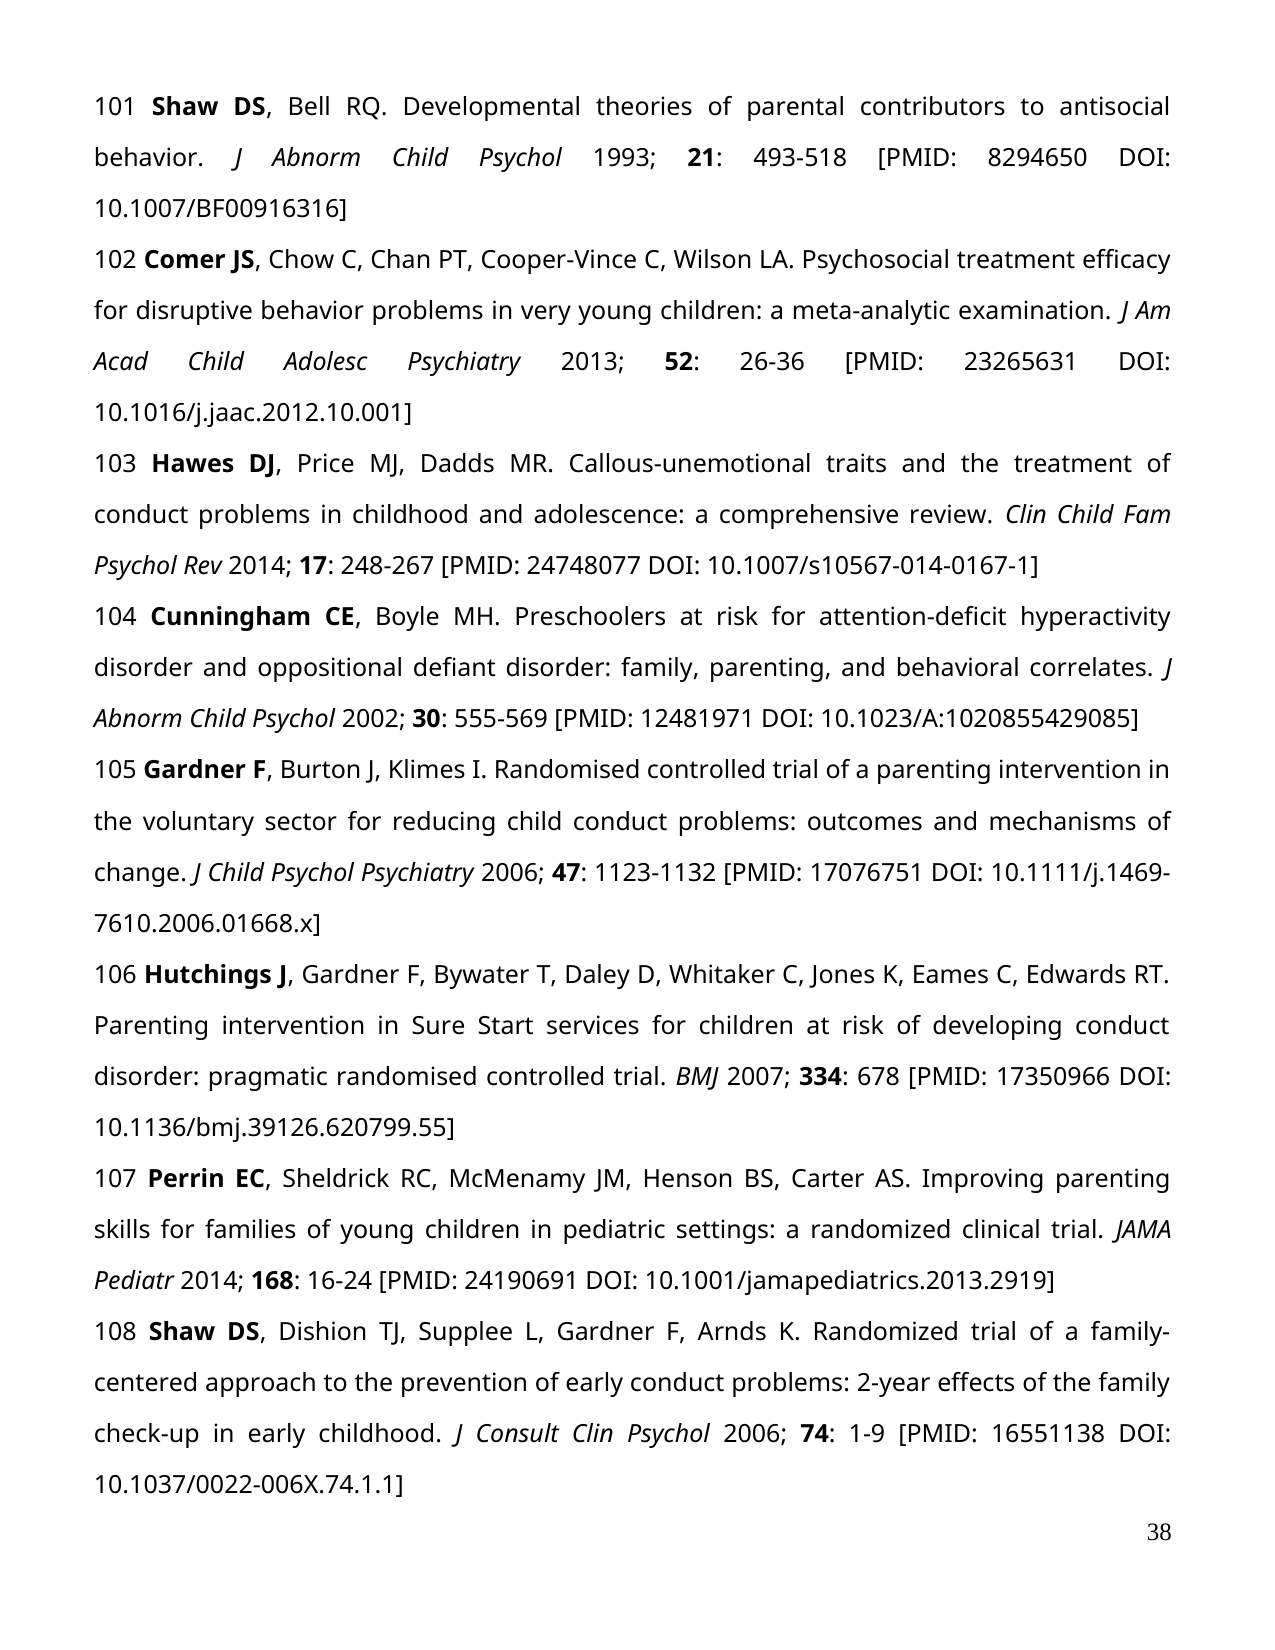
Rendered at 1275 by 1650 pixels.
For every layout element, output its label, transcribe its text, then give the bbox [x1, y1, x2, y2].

text 106 Hutchings J, Gardner F, Bywater T, Daley D, Whitaker C, Jones K, Eames C, Edwards RT. Parenting intervention in Sure Start services for children at risk of developing conduct disorder: pragmatic randomised controlled trial. BMJ 2007; 334: 678 [PMID: 17350966 DOI: 10.1136/bmj.39126.620799.55] [94, 956, 1172, 1143]
text 108 Shaw DS, Dishion TJ, Supplee L, Gardner F, Arnds K. Randomized trial of a family-centered approach to the prevention of early conduct problems: 2-year effects of the family check-up in early childhood. J Consult Clin Psychol 2006; 74: 1-9 [PMID: 16551138 DOI: 10.1037/0022-006X.74.1.1] [94, 1314, 1172, 1501]
text 107 Perrin EC, Sheldrick RC, McMenamy JM, Henson BS, Carter AS. Improving parenting skills for families of young children in pediatric settings: a randomized clinical trial. JAMA Pediatr 2014; 168: 16-24 [PMID: 24190691 DOI: 10.1001/jamapediatrics.2013.2919] [94, 1161, 1172, 1297]
text 102 Comer JS, Chow C, Chan PT, Cooper-Vince C, Wilson LA. Psychosocial treatment efficacy for disruptive behavior problems in very young children: a meta-analytic examination. J Am Acad Child Adolesc Psychiatry 2013; 52: 26-36 [PMID: 23265631 DOI: 10.1016/j.jaac.2012.10.001] [94, 242, 1172, 429]
text 105 Gardner F, Burton J, Klimes I. Randomised controlled trial of a parenting intervention in the voluntary sector for reducing child conduct problems: outcomes and mechanisms of change. J Child Psychol Psychiatry 2006; 47: 1123-1132 [PMID: 17076751 DOI: 10.1111/j.1469-7610.2006.01668.x] [94, 752, 1172, 939]
text 104 Cunningham CE, Boyle MH. Preschoolers at risk for attention-deficit hyperactivity disorder and oppositional defiant disorder: family, parenting, and behavioral correlates. J Abnorm Child Psychol 2002; 30: 555-569 [PMID: 12481971 DOI: 10.1023/A:1020855429085] [94, 599, 1172, 735]
text 101 Shaw DS, Bell RQ. Developmental theories of parental contributors to antisocial behavior. J Abnorm Child Psychol 1993; 21: 493-518 [PMID: 8294650 DOI: 10.1007/BF00916316] [94, 89, 1172, 225]
text 103 Hawes DJ, Price MJ, Dadds MR. Callous-unemotional traits and the treatment of conduct problems in childhood and adolescence: a comprehensive review. Clin Child Fam Psychol Rev 2014; 17: 248-267 [PMID: 24748077 DOI: 10.1007/s10567-014-0167-1] [94, 446, 1172, 582]
